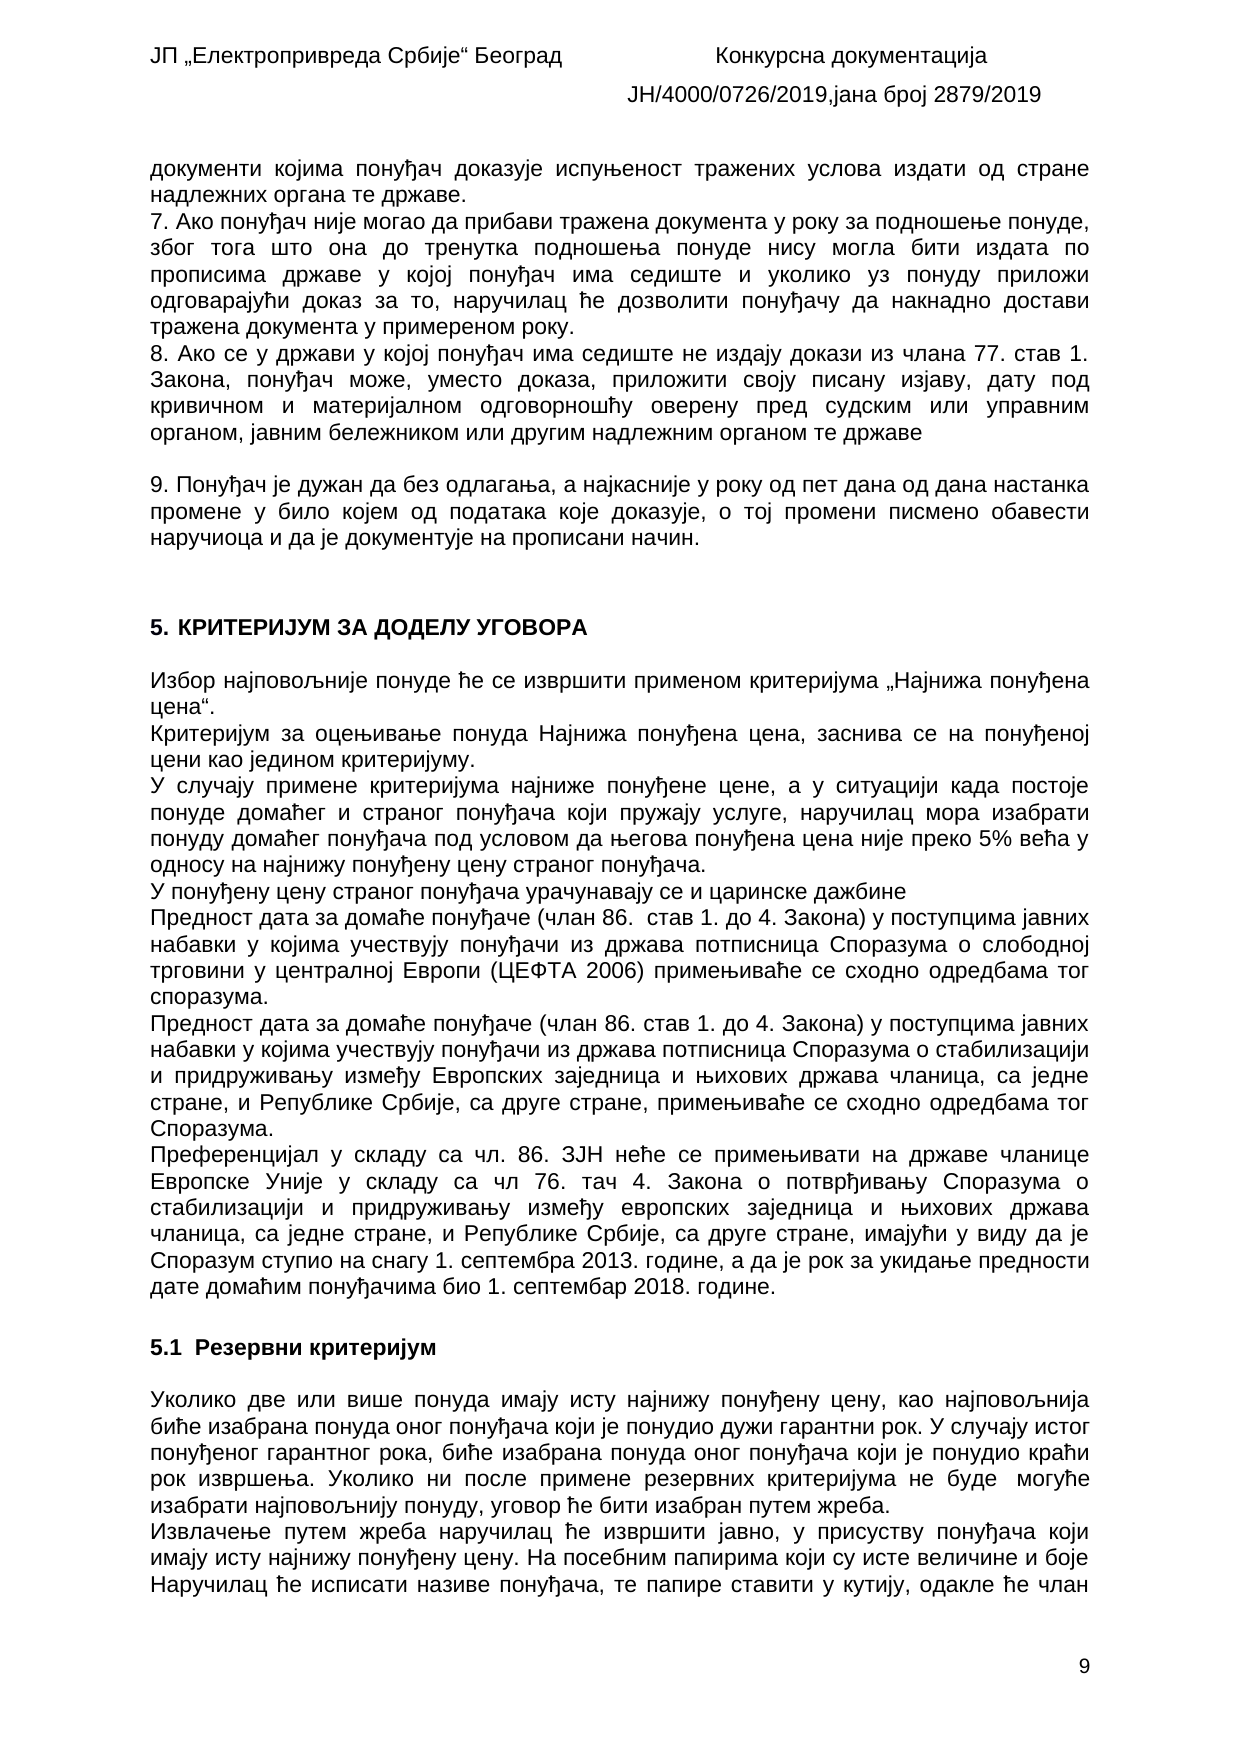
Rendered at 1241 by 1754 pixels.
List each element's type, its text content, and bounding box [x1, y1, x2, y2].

text У понуђену цену страног понуђача урачунавају се и царинске дажбине [150, 878, 1090, 904]
text У случају примене критеријума најниже понуђене цене, а у ситуацији када постоје понуде домаћег и страног понуђача који пружају услуге, наручилац мора изабрати понуду домаћег понуђача под условом да његова понуђена цена није преко 5% већа у односу на најнижу понуђену цену страног понуђача. [150, 772, 1090, 878]
text 9. Понуђач је дужан да без одлагања, а најкасније у року од пет дана од дана настанка промене у било којем од података које доказује, о тој промени писмено обавести наручиоца и да је документује на прописани начин. [150, 471, 1090, 550]
list 5.1 Резервни критеријум [150, 1333, 1090, 1360]
text Предност дата за домаће понуђаче (члан 86. став 1. до 4. Закона) у поступцима јавних набавки у којима учествују понуђачи из држава потписница Споразума о стабилизацији и придруживању између Европских заједница и њихових држава чланица, са једне стране, и Републике Србије, са друге стране, примењиваће се сходно одредбама тог Споразума. [150, 1009, 1090, 1141]
text Предност дата за домаће понуђаче (члан 86. став 1. до 4. Закона) у поступцима јавних набавки у којима учествују понуђачи из држава потписница Споразума о слободној трговини у централној Европи (ЦЕФТА 2006) примењиваће се сходно одредбама тог споразума. [150, 904, 1090, 1009]
text 8. Ако се у држави у којој понуђач има седиште не издају докази из члана 77. став 1. Закона, понуђач може, уместо доказа, приложити своју писану изјаву, дату под кривичном и материјалном одговорношћу оверену пред судским или управним органом, јавним бележником или другим надлежним органом те државе [150, 339, 1090, 445]
text Избор најповољније понуде ће се извршити применом критеријума „Најнижа понуђена цена“. [150, 667, 1090, 720]
text Уколико две или више понуда имају исту најнижу понуђену цену, као најповољнија биће изабрана понуда оног понуђача који је понудио дужи гарантни рок. У случају истог понуђеног гарантног рока, биће изабрана понуда оног понуђача који је понудио краћи рок извршења. Уколико ни после примене резервних критеријума не буде могуће изабрати најповољнију понуду, уговор ће бити изабран путем жреба. [150, 1386, 1090, 1518]
text Преференцијал у складу са чл. 86. ЗЈН неће се примењивати на државе чланице Европске Уније у складу са чл 76. тач 4. Закона о потврђивању Споразума о стабилизацији и придруживању између европских заједница и њихових држава чланица, са једне стране, и Републике Србије, са друге стране, имајући у виду да је Споразум ступио на снагу 1. септембра 2013. године, а да је рок за укидање предности дате домаћим понуђачима био 1. септембар 2018. године. [150, 1141, 1090, 1299]
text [150, 1518, 1090, 1597]
list КРИТЕРИЈУМ ЗА ДОДЕЛУ УГОВОРА [150, 614, 1090, 641]
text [150, 155, 1090, 208]
text 7. Ако понуђач није могао да прибави тражена документа у року за подношење понуде, због тога што она до тренутка подношења понуде нису могла бити издата по прописима државе у којој понуђач има седиште и уколико уз понуду приложи одговарајући доказ за то, наручилац ће дозволити понуђачу да накнадно достави тражена документа у примереном року. [150, 208, 1090, 339]
text Критеријум за оцењивање понуда Најнижа понуђена цена, заснива се на понуђеној цени као једином критеријуму. [150, 720, 1090, 772]
